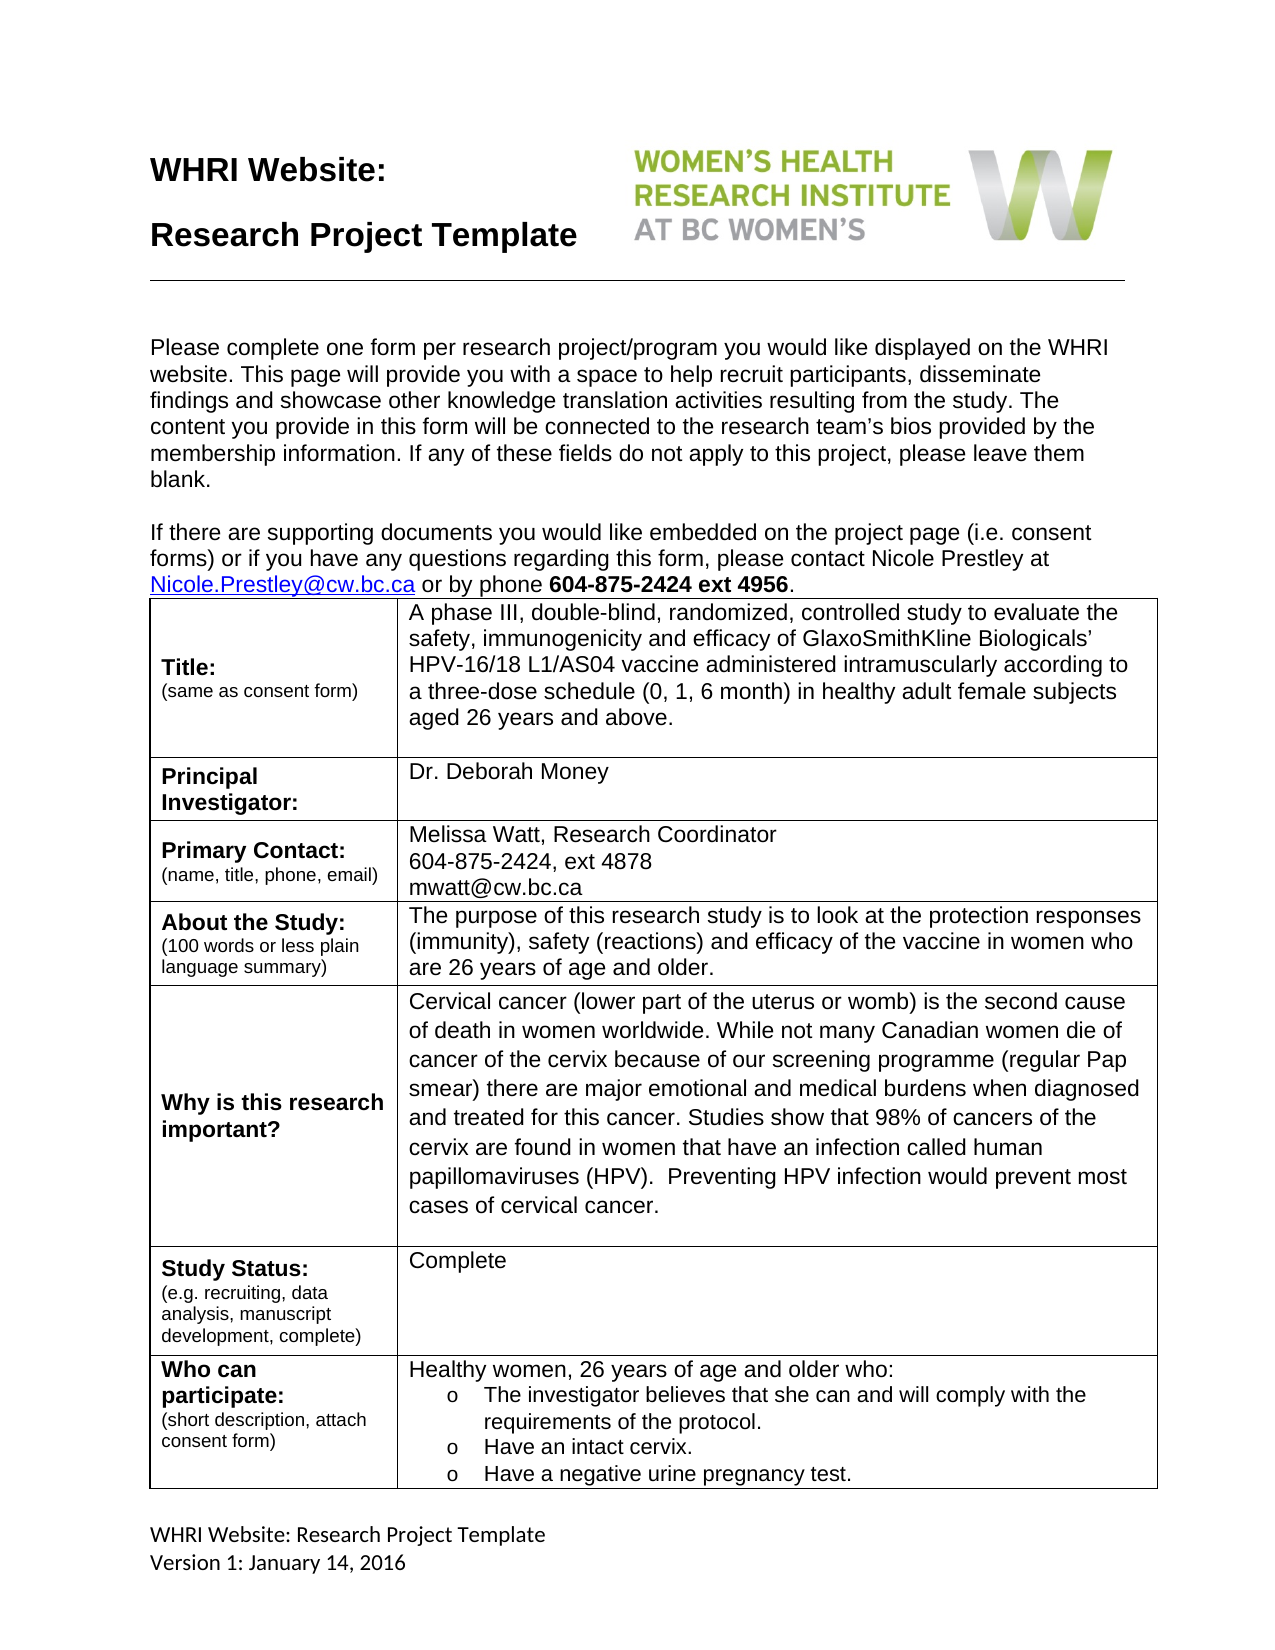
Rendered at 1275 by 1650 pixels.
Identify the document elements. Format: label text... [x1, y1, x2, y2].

text Research Project Template [150, 215, 614, 253]
table_cell Study Status: (e.g. recruiting, data analysis, manuscript development, complete) [151, 1247, 397, 1355]
table_cell Why is this research important? [151, 986, 397, 1246]
table_cell Complete [398, 1247, 1157, 1355]
table_cell Melissa Watt, Research Coordinator 604-875-2424, ext 4878 mwatt@cw.bc.ca [398, 821, 1157, 901]
table_cell About the Study: (100 words or less plain language summary) [151, 902, 397, 985]
table_header A phase III, double-blind, randomized, controlled study to evaluate the safety, immunogenicity and efficacy of GlaxoSmithKline Biologicals’ HPV-16/18 L1/AS04 vaccine administered intramuscularly according to a three-dose schedule (0, 1, 6 month) in healthy adult female subjects aged 26 years and above. [398, 599, 1157, 757]
table_header Title: (same as consent form) [151, 599, 397, 757]
table_cell Dr. Deborah Money [398, 758, 1157, 820]
table_cell Cervical cancer (lower part of the uterus or womb) is the second cause of death in women worldwide. While not many Canadian women die of cancer of the cervix because of our screening programme (regular Pap smear) there are major emotional and medical burdens when diagnosed and treated for this cancer. Studies show that 98% of cancers of the cervix are found in women that have an infection called human papillomaviruses (HPV). Preventing HPV infection would prevent most cases of cervical cancer. [398, 986, 1157, 1246]
text Please complete one form per research project/program you would like displayed on the WHRI website. This page will provide you with a space to help recruit participants, disseminate findings and showcase other knowledge translation activities resulting from the study. The content you provide in this form will be connected to the research team’s bios provided by the membership information. If any of these fields do not apply to this project, please leave them blank. [150, 334, 1125, 492]
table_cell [151, 1356, 397, 1488]
table_cell Primary Contact: (name, title, phone, email) [151, 821, 397, 901]
table_cell The purpose of this research study is to look at the protection responses (immunity), safety (reactions) and efficacy of the vaccine in women who are 26 years of age and older. [398, 902, 1157, 985]
picture [614, 130, 1132, 260]
text If there are supporting documents you would like embedded on the project page (i.e. consent forms) or if you have any questions regarding this form, please contact Nicole Prestley at Nicole.Prestley@cw.bc.ca or by phone 604-875-2424 ext 4956. [150, 519, 1125, 598]
table_cell Principal Investigator: [151, 758, 397, 820]
text WHRI Website: [150, 150, 614, 188]
